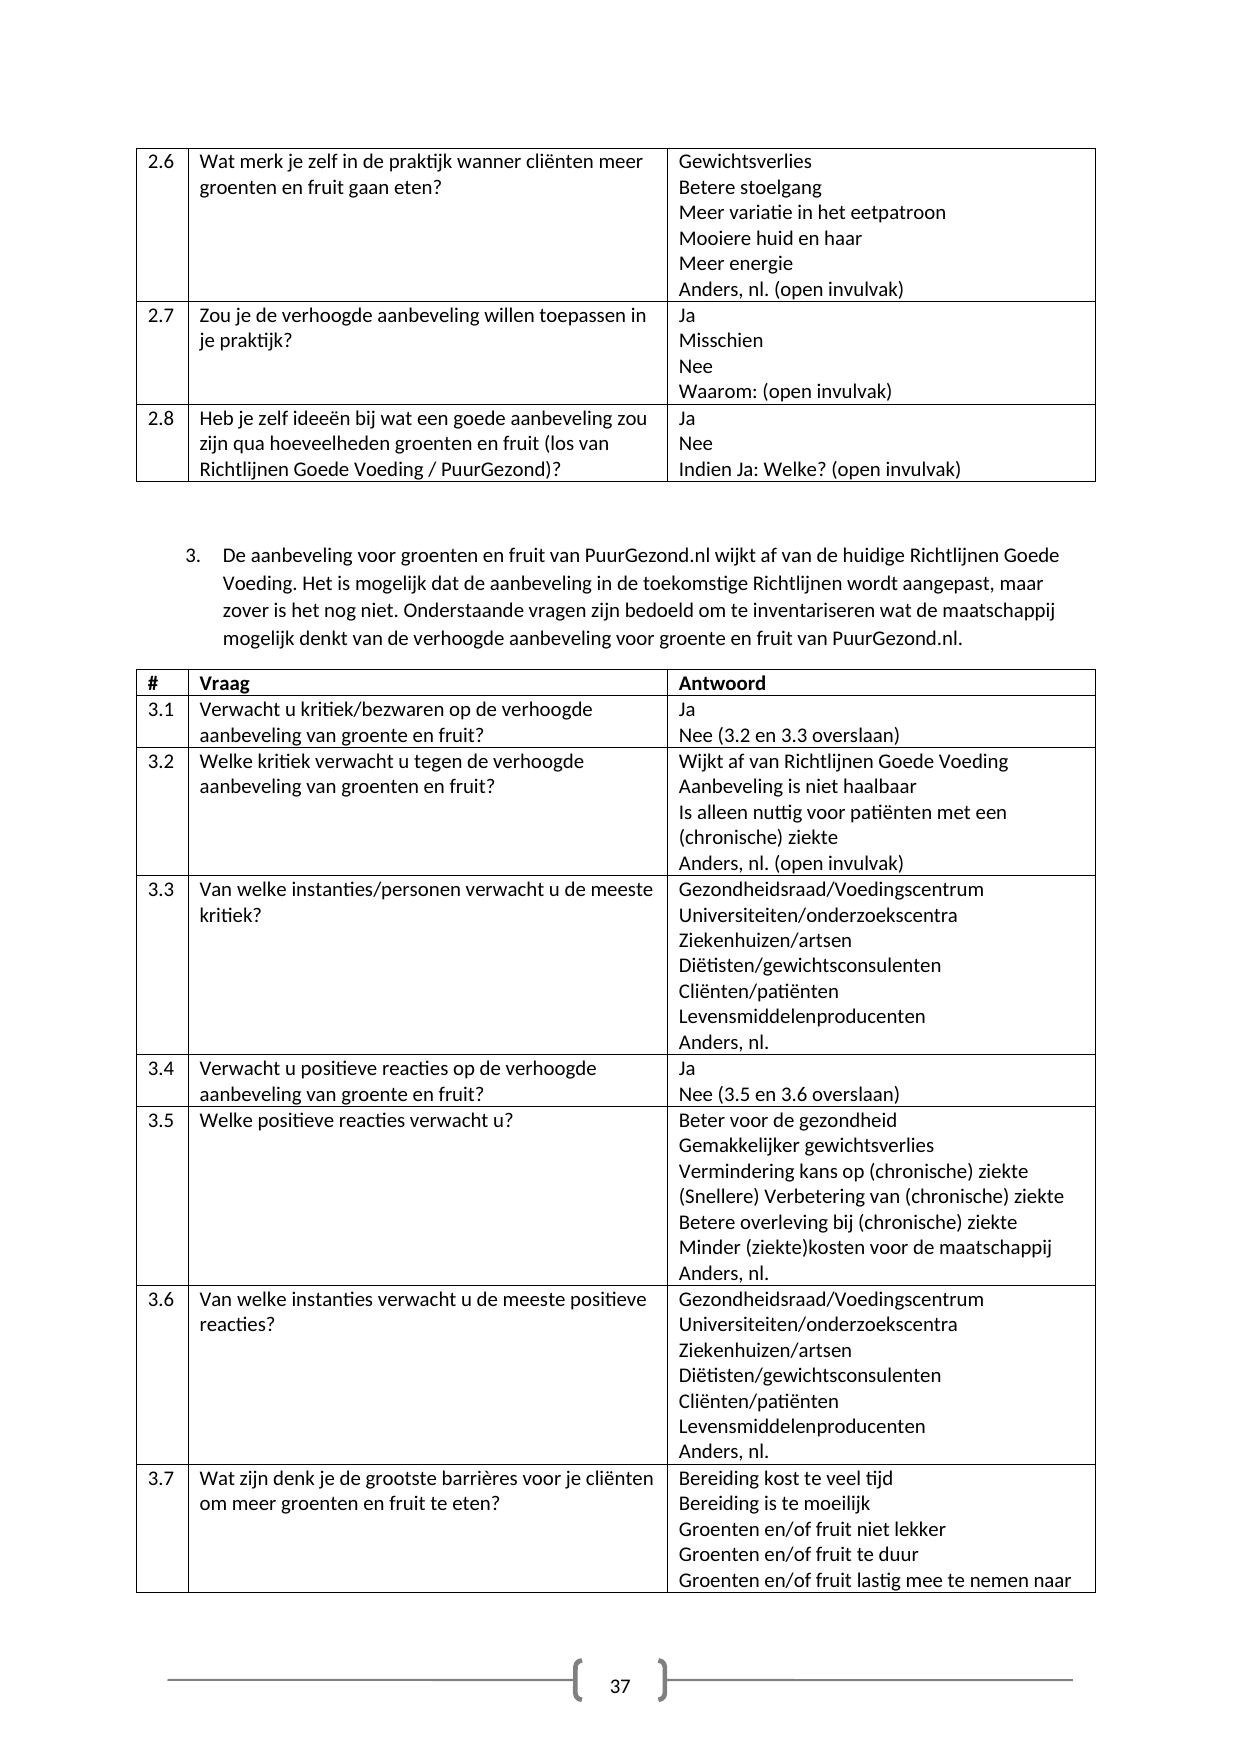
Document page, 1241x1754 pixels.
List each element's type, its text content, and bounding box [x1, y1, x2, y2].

table_cell 2.8 [137, 405, 188, 481]
table_cell Heb je zelf ideeën bij wat een goede aanbeveling zou zijn qua hoeveelheden groenten en fruit (los van Richtlijnen Goede Voeding / PuurGezond)? [189, 405, 667, 481]
table_cell 2.6 [137, 149, 188, 301]
table_cell Gezondheidsraad/Voedingscentrum Universiteiten/onderzoekscentra Ziekenhuizen/artsen Diëtisten/gewichtsconsulenten Cliënten/patiënten Levensmiddelenproducenten Anders, nl. [668, 1286, 1095, 1464]
table_cell Ja Nee (3.2 en 3.3 overslaan) [668, 696, 1095, 747]
table_cell Welke kritiek verwacht u tegen de verhoogde aanbeveling van groenten en fruit? [189, 748, 667, 875]
table_cell Van welke instanties/personen verwacht u de meeste kritiek? [189, 876, 667, 1054]
table_header Antwoord [668, 670, 1095, 695]
table_cell Zou je de verhoogde aanbeveling willen toepassen in je praktijk? [189, 302, 667, 404]
table_cell 3.4 [137, 1055, 188, 1106]
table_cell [668, 1465, 1095, 1592]
table_cell Ja Nee Indien Ja: Welke? (open invulvak) [668, 405, 1095, 481]
table_cell Van welke instanties verwacht u de meeste positieve reacties? [189, 1286, 667, 1464]
table_cell Ja Misschien Nee Waarom: (open invulvak) [668, 302, 1095, 404]
table_header # [137, 670, 188, 695]
table_cell 2.7 [137, 302, 188, 404]
list De aanbeveling voor groenten en fruit van PuurGezond.nl wijkt af van de huidige Richtlijnen Goede Voeding. Het is mogelijk dat de aanbeveling in de toekomstige Richtlijnen wordt aangepast, maar zover is het nog niet. Onderstaande vragen zijn bedoeld om te inventariseren wat de maatschappij mogelijk denkt van de verhoogde aanbeveling voor groente en fruit van PuurGezond.nl. [185, 543, 1092, 650]
table_cell 3.5 [137, 1107, 188, 1285]
table_cell Ja Nee (3.5 en 3.6 overslaan) [668, 1055, 1095, 1106]
table_cell Gezondheidsraad/Voedingscentrum Universiteiten/onderzoekscentra Ziekenhuizen/artsen Diëtisten/gewichtsconsulenten Cliënten/patiënten Levensmiddelenproducenten Anders, nl. [668, 876, 1095, 1054]
table_cell Welke positieve reacties verwacht u? [189, 1107, 667, 1285]
table_cell Wat merk je zelf in de praktijk wanner cliënten meer groenten en fruit gaan eten? [189, 149, 667, 301]
table_cell 3.3 [137, 876, 188, 1054]
table_cell Gewichtsverlies Betere stoelgang Meer variatie in het eetpatroon Mooiere huid en haar Meer energie Anders, nl. (open invulvak) [668, 149, 1095, 301]
table_cell Beter voor de gezondheid Gemakkelijker gewichtsverlies Vermindering kans op (chronische) ziekte (Snellere) Verbetering van (chronische) ziekte Betere overleving bij (chronische) ziekte Minder (ziekte)kosten voor de maatschappij Anders, nl. [668, 1107, 1095, 1285]
table_cell Verwacht u positieve reacties op de verhoogde aanbeveling van groente en fruit? [189, 1055, 667, 1106]
table_cell 3.2 [137, 748, 188, 875]
table_cell 3.1 [137, 696, 188, 747]
table_header Vraag [189, 670, 667, 695]
table_cell 3.6 [137, 1286, 188, 1464]
table_cell 3.7 [137, 1465, 188, 1592]
table_cell Wijkt af van Richtlijnen Goede Voeding Aanbeveling is niet haalbaar Is alleen nuttig voor patiënten met een (chronische) ziekte Anders, nl. (open invulvak) [668, 748, 1095, 875]
table_cell Verwacht u kritiek/bezwaren op de verhoogde aanbeveling van groente en fruit? [189, 696, 667, 747]
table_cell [189, 1465, 667, 1592]
